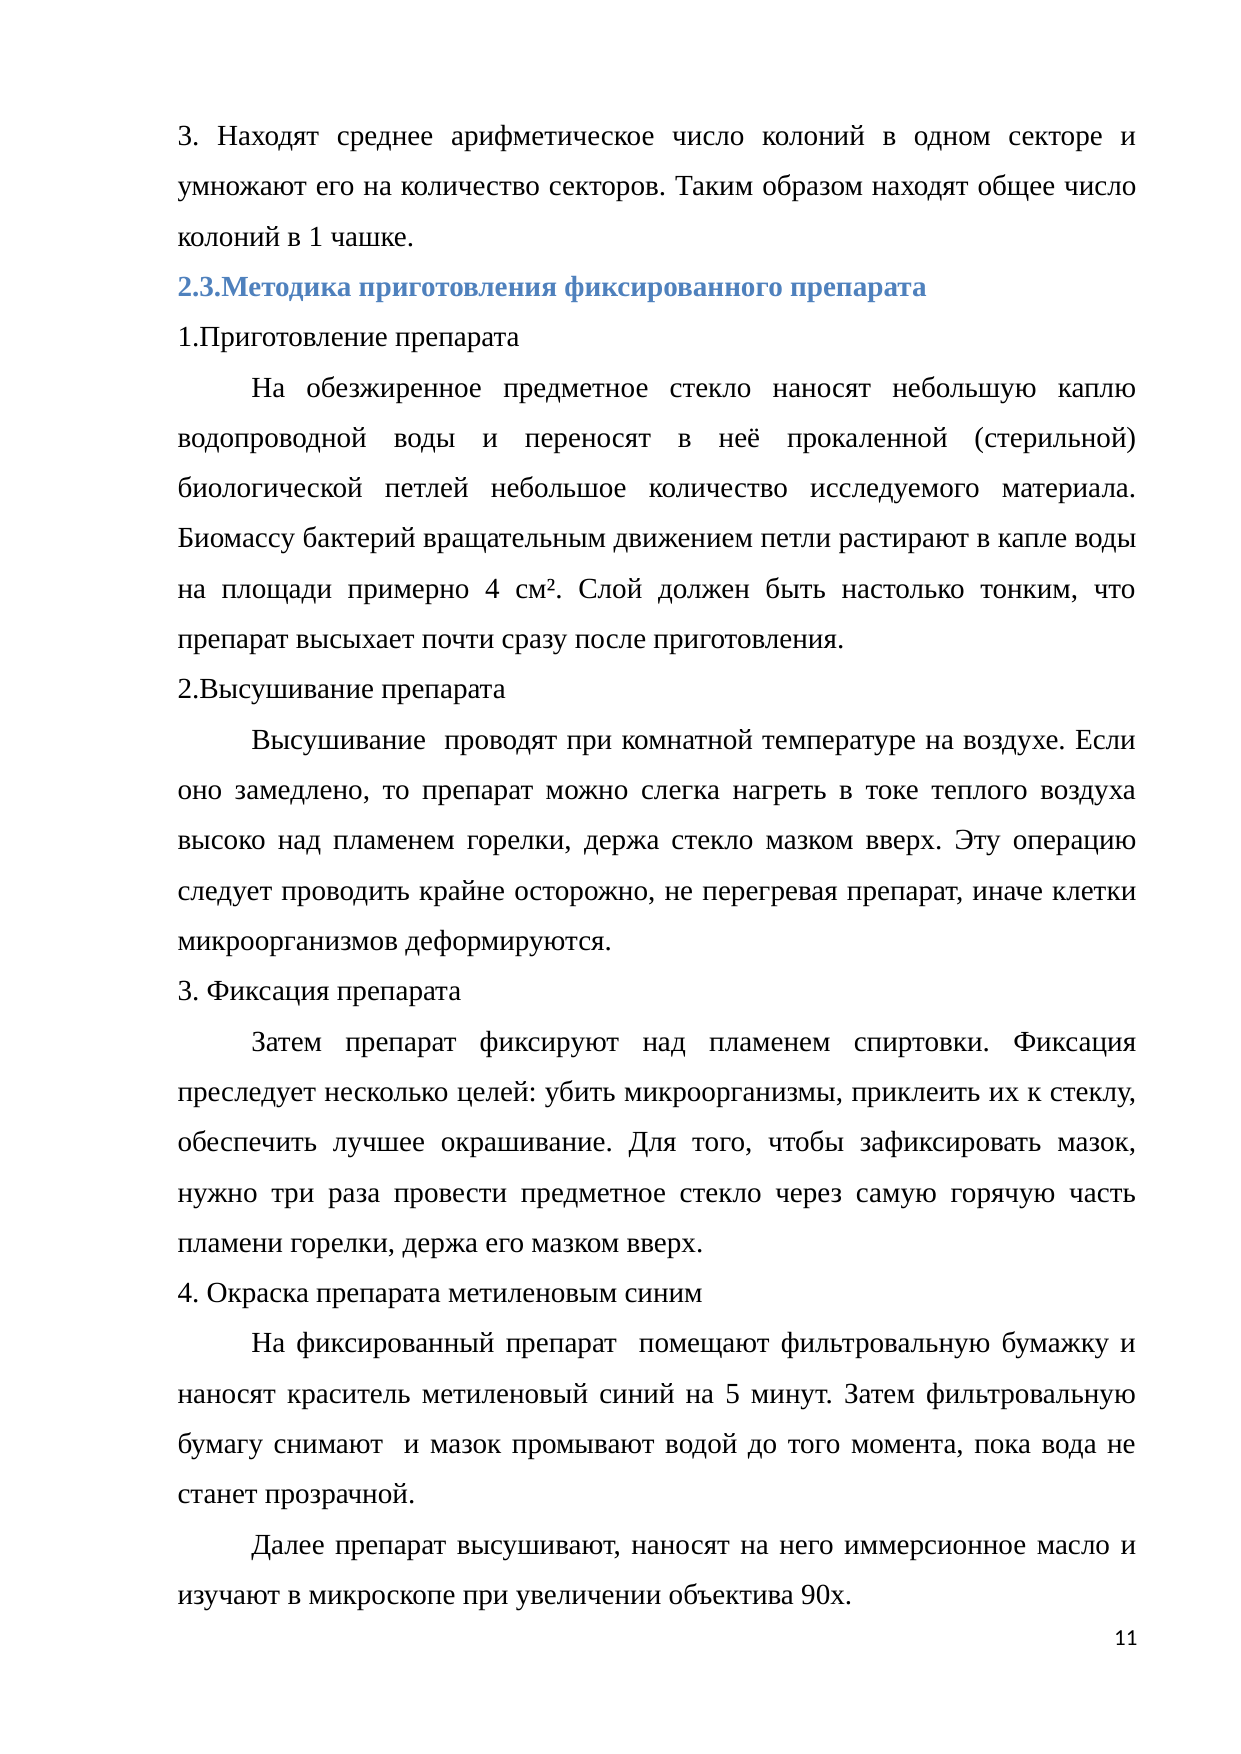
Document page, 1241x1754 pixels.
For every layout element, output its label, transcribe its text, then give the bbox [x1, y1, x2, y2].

text На обезжиренное предметное стекло наносят небольшую каплю водопроводной воды и переносят в неё прокаленной (стерильной) биологической петлей небольшое количество исследуемого материала. Биомассу бактерий вращательным движением петли растирают в капле воды на площади примерно 4 см². Слой должен быть настолько тонким, что препарат высыхает почти сразу после приготовления. [177, 370, 1137, 655]
text Далее препарат высушивают, наносят на него иммерсионное масло и изучают в микроскопе при увеличении объектива 90х. [177, 1527, 1137, 1611]
subtitle 2.3.Методика приготовления фиксированного препарата [177, 269, 1137, 303]
text На фиксированный препарат помещают фильтровальную бумажку и наносят краситель метиленовый синий на 5 минут. Затем фильтровальную бумагу снимают и мазок промывают водой до того момента, пока вода не станет прозрачной. [177, 1326, 1137, 1510]
text 3. Находят среднее арифметическое число колоний в одном секторе и умножают его на количество секторов. Таким образом находят общее число колоний в 1 чашке. [177, 118, 1137, 252]
text Высушивание проводят при комнатной температуре на воздухе. Если оно замедлено, то препарат можно слегка нагреть в токе теплого воздуха высоко над пламенем горелки, держа стекло мазком вверх. Эту операцию следует проводить крайне осторожно, не перегревая препарат, иначе клетки микроорганизмов деформируются. [177, 722, 1137, 957]
text 3. Фиксация препарата [177, 973, 1137, 1007]
text 4. Окраска препарата метиленовым синим [177, 1275, 1137, 1309]
text 1.Приготовление препарата [177, 319, 1137, 353]
text Затем препарат фиксируют над пламенем спиртовки. Фиксация преследует несколько целей: убить микроорганизмы, приклеить их к стеклу, обеспечить лучшее окрашивание. Для того, чтобы зафиксировать мазок, нужно три раза провести предметное стекло через самую горячую часть пламени горелки, держа его мазком вверх. [177, 1024, 1137, 1258]
text 2.Высушивание препарата [177, 672, 1137, 705]
